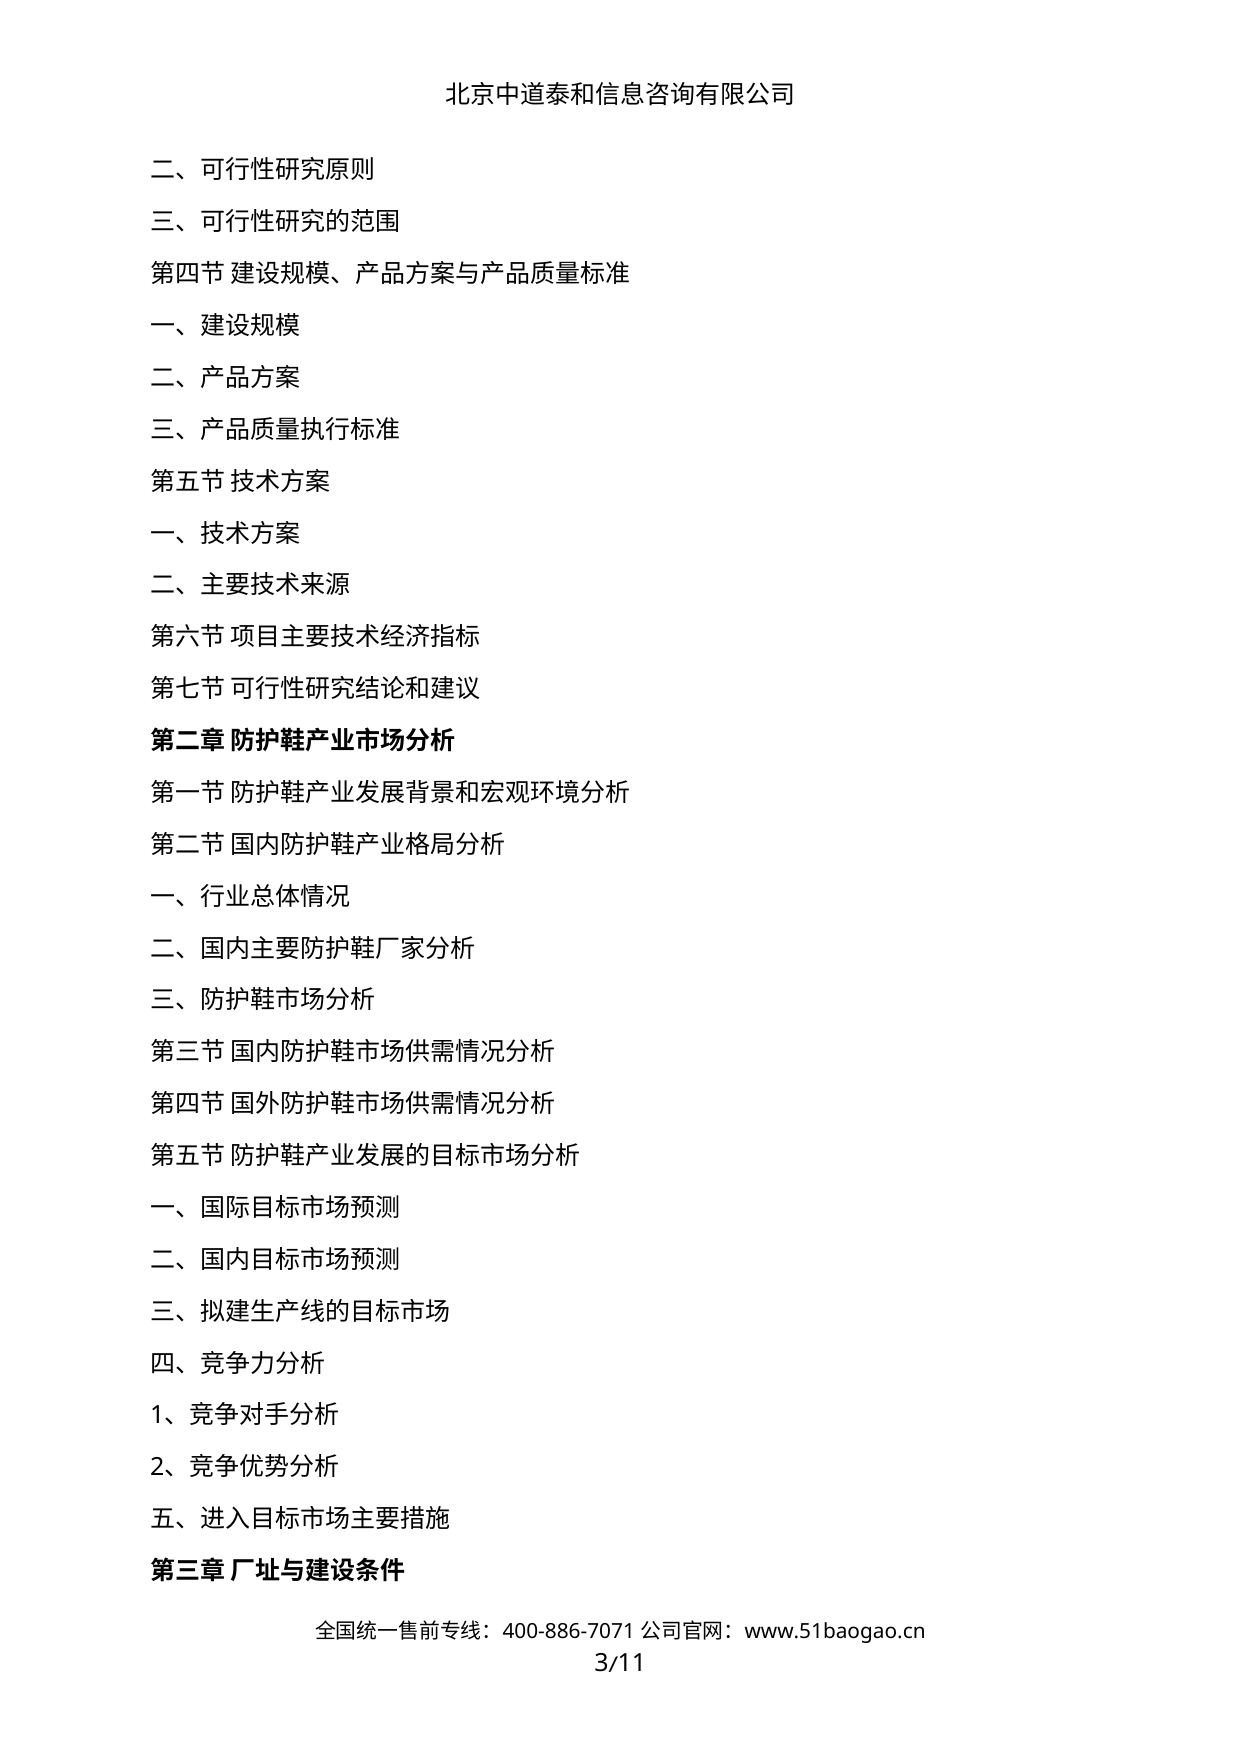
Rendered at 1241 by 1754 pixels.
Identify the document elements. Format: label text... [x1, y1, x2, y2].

text 三、拟建生产线的目标市场 [150, 1291, 1090, 1327]
text 第二章 防护鞋产业市场分析 [150, 721, 1090, 757]
text 二、可行性研究原则 [150, 150, 1090, 186]
text 三、防护鞋市场分析 [150, 980, 1090, 1016]
text 一、技术方案 [150, 513, 1090, 549]
text 三、可行性研究的范围 [150, 202, 1090, 238]
text 1、竞争对手分析 [150, 1395, 1090, 1431]
text 二、国内主要防护鞋厂家分析 [150, 928, 1090, 964]
text 第五节 防护鞋产业发展的目标市场分析 [150, 1136, 1090, 1172]
text 二、国内目标市场预测 [150, 1239, 1090, 1276]
text 2、竞争优势分析 [150, 1447, 1090, 1483]
text 一、国际目标市场预测 [150, 1187, 1090, 1224]
text 第四节 国外防护鞋市场供需情况分析 [150, 1084, 1090, 1120]
text 第七节 可行性研究结论和建议 [150, 669, 1090, 705]
text 第三章 厂址与建设条件 [150, 1551, 1090, 1587]
text 第二节 国内防护鞋产业格局分析 [150, 824, 1090, 861]
text 三、产品质量执行标准 [150, 409, 1090, 446]
text 四、竞争力分析 [150, 1343, 1090, 1379]
text 第一节 防护鞋产业发展背景和宏观环境分析 [150, 772, 1090, 809]
text 二、主要技术来源 [150, 565, 1090, 601]
text 第四节 建设规模、产品方案与产品质量标准 [150, 254, 1090, 290]
text 第六节 项目主要技术经济指标 [150, 617, 1090, 653]
text 第三节 国内防护鞋市场供需情况分析 [150, 1032, 1090, 1068]
text 一、行业总体情况 [150, 876, 1090, 912]
text 一、建设规模 [150, 306, 1090, 342]
text 五、进入目标市场主要措施 [150, 1499, 1090, 1535]
text 二、产品方案 [150, 357, 1090, 394]
text 第五节 技术方案 [150, 461, 1090, 497]
